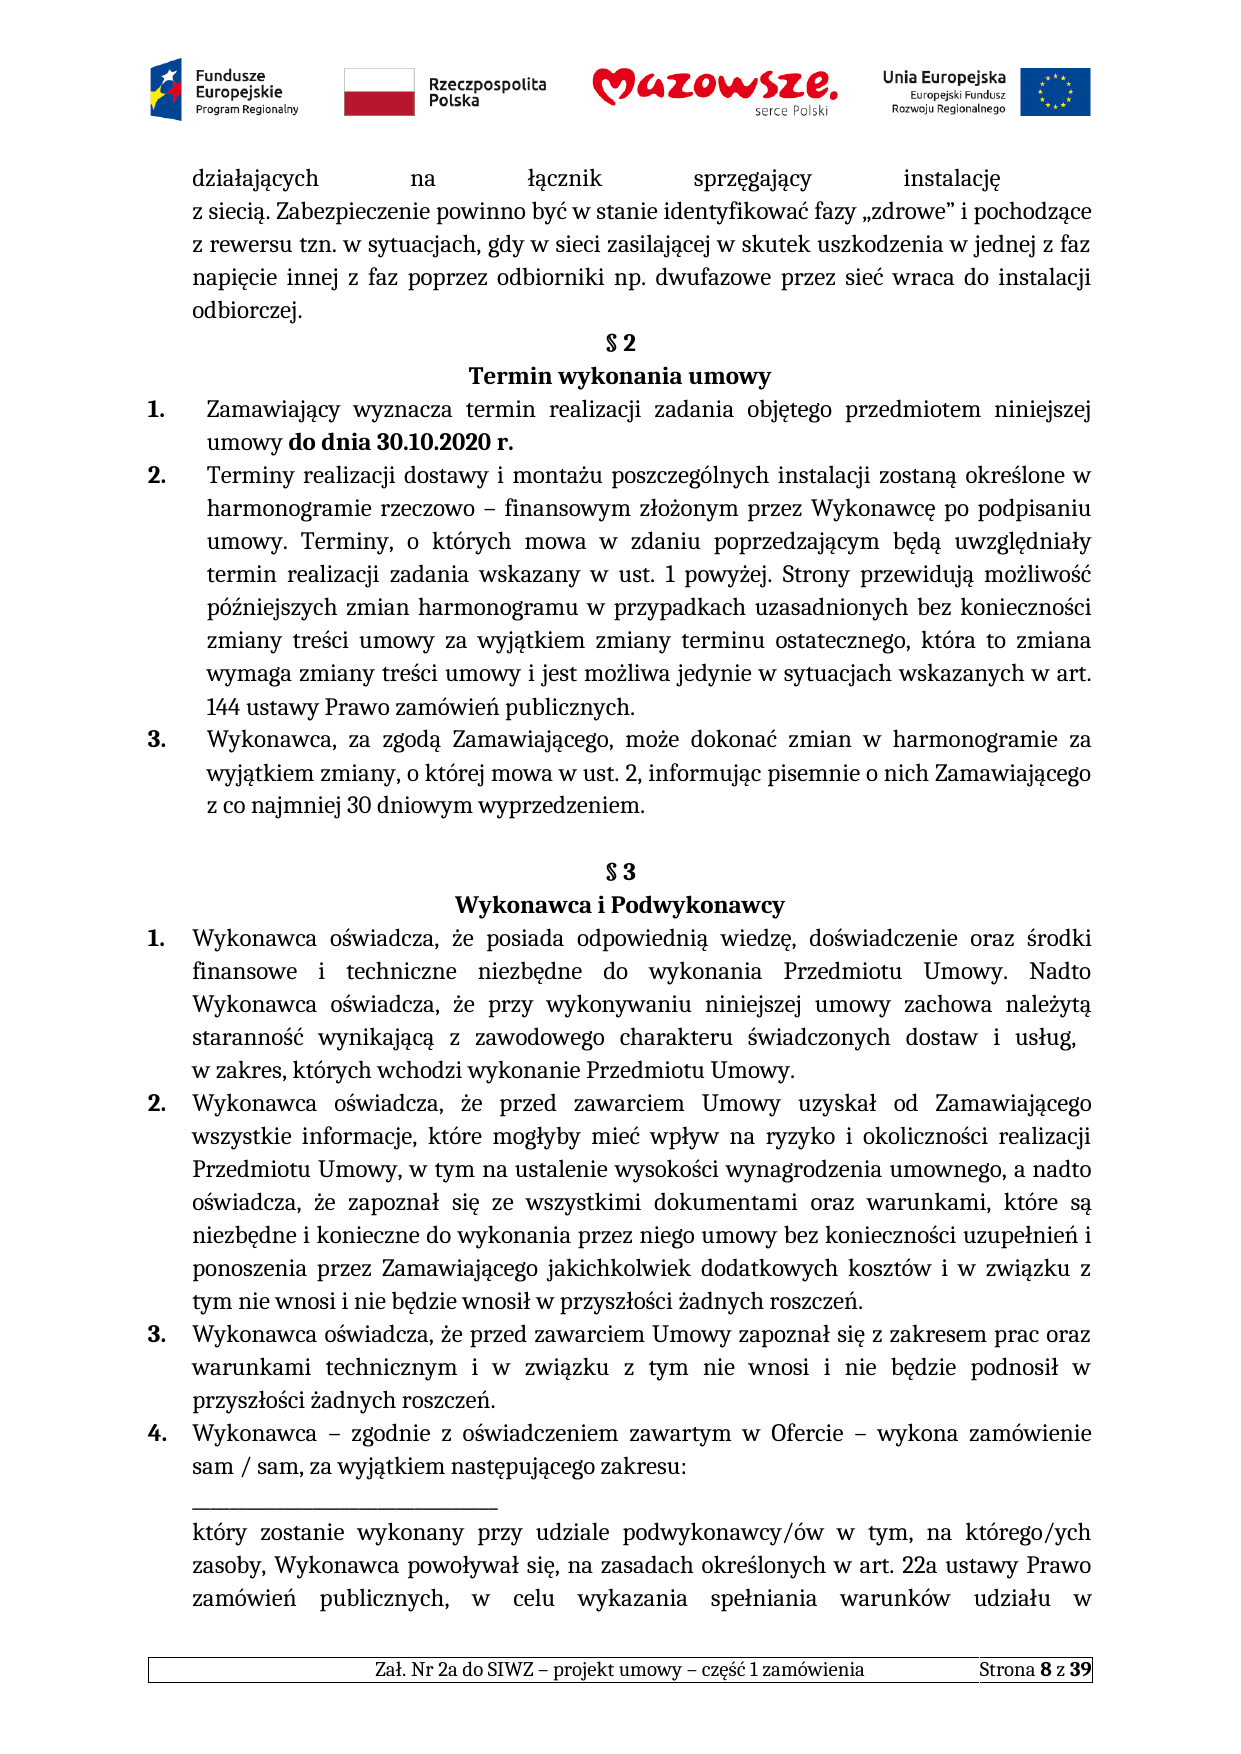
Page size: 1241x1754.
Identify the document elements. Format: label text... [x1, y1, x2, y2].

list Zamawiający wyznacza termin realizacji zadania objętego przedmiotem niniejszej umowy do dnia 30.10.2020 r. [148, 395, 1093, 457]
list Wykonawca oświadcza, że przed zawarciem Umowy uzyskał od Zamawiającego wszystkie informacje, które mogłyby mieć wpływ na ryzyko i okoliczności realizacji Przedmiotu Umowy, w tym na ustalenie wysokości wynagrodzenia umownego, a nadto oświadcza, że zapoznał się ze wszystkimi dokumentami oraz warunkami, które są niezbędne i konieczne do wykonania przez niego umowy bez konieczności uzupełnień i ponoszenia przez Zamawiającego jakichkolwiek dodatkowych kosztów i w związku z tym nie wnosi i nie będzie wnosił w przyszłości żadnych roszczeń. [148, 1089, 1093, 1316]
picture [148, 43, 1093, 134]
text § 3 [148, 857, 1093, 886]
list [148, 164, 1093, 325]
list Wykonawca – zgodnie z oświadczeniem zawartym w Ofercie – wykona zamówienie sam / sam, za wyjątkiem następującego zakresu: [148, 1419, 1093, 1481]
text Termin wykonania umowy [148, 362, 1093, 391]
list Terminy realizacji dostawy i montażu poszczególnych instalacji zostaną określone w harmonogramie rzeczowo – finansowym złożonym przez Wykonawcę po podpisaniu umowy. Terminy, o których mowa w zdaniu poprzedzającym będą uwzględniały termin realizacji zadania wskazany w ust. 1 powyżej. Strony przewidują możliwość późniejszych zmian harmonogramu w przypadkach uzasadnionych bez konieczności zmiany treści umowy za wyjątkiem zmiany terminu ostatecznego, która to zmiana wymaga zmiany treści umowy i jest możliwa jedynie w sytuacjach wskazanych w art. 144 ustawy Prawo zamówień publicznych. [148, 461, 1093, 721]
list _________________________________ [192, 1485, 1093, 1514]
text Wykonawca i Podwykonawcy [148, 891, 1093, 919]
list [192, 1518, 1093, 1613]
list Wykonawca, za zgodą Zamawiającego, może dokonać zmian w harmonogramie za wyjątkiem zmiany, o której mowa w ust. 2, informując pisemnie o nich Zamawiającego z co najmniej 30 dniowym wyprzedzeniem. [148, 725, 1093, 820]
list Wykonawca oświadcza, że przed zawarciem Umowy zapoznał się z zakresem prac oraz warunkami technicznym i w związku z tym nie wnosi i nie będzie podnosił w przyszłości żadnych roszczeń. [148, 1320, 1093, 1414]
list Wykonawca oświadcza, że posiada odpowiednią wiedzę, doświadczenie oraz środki finansowe i techniczne niezbędne do wykonania Przedmiotu Umowy. Nadto Wykonawca oświadcza, że przy wykonywaniu niniejszej umowy zachowa należytą staranność wynikającą z zawodowego charakteru świadczonych dostaw i usług, w zakres, których wchodzi wykonanie Przedmiotu Umowy. [148, 923, 1093, 1084]
text § 2 [148, 329, 1093, 358]
